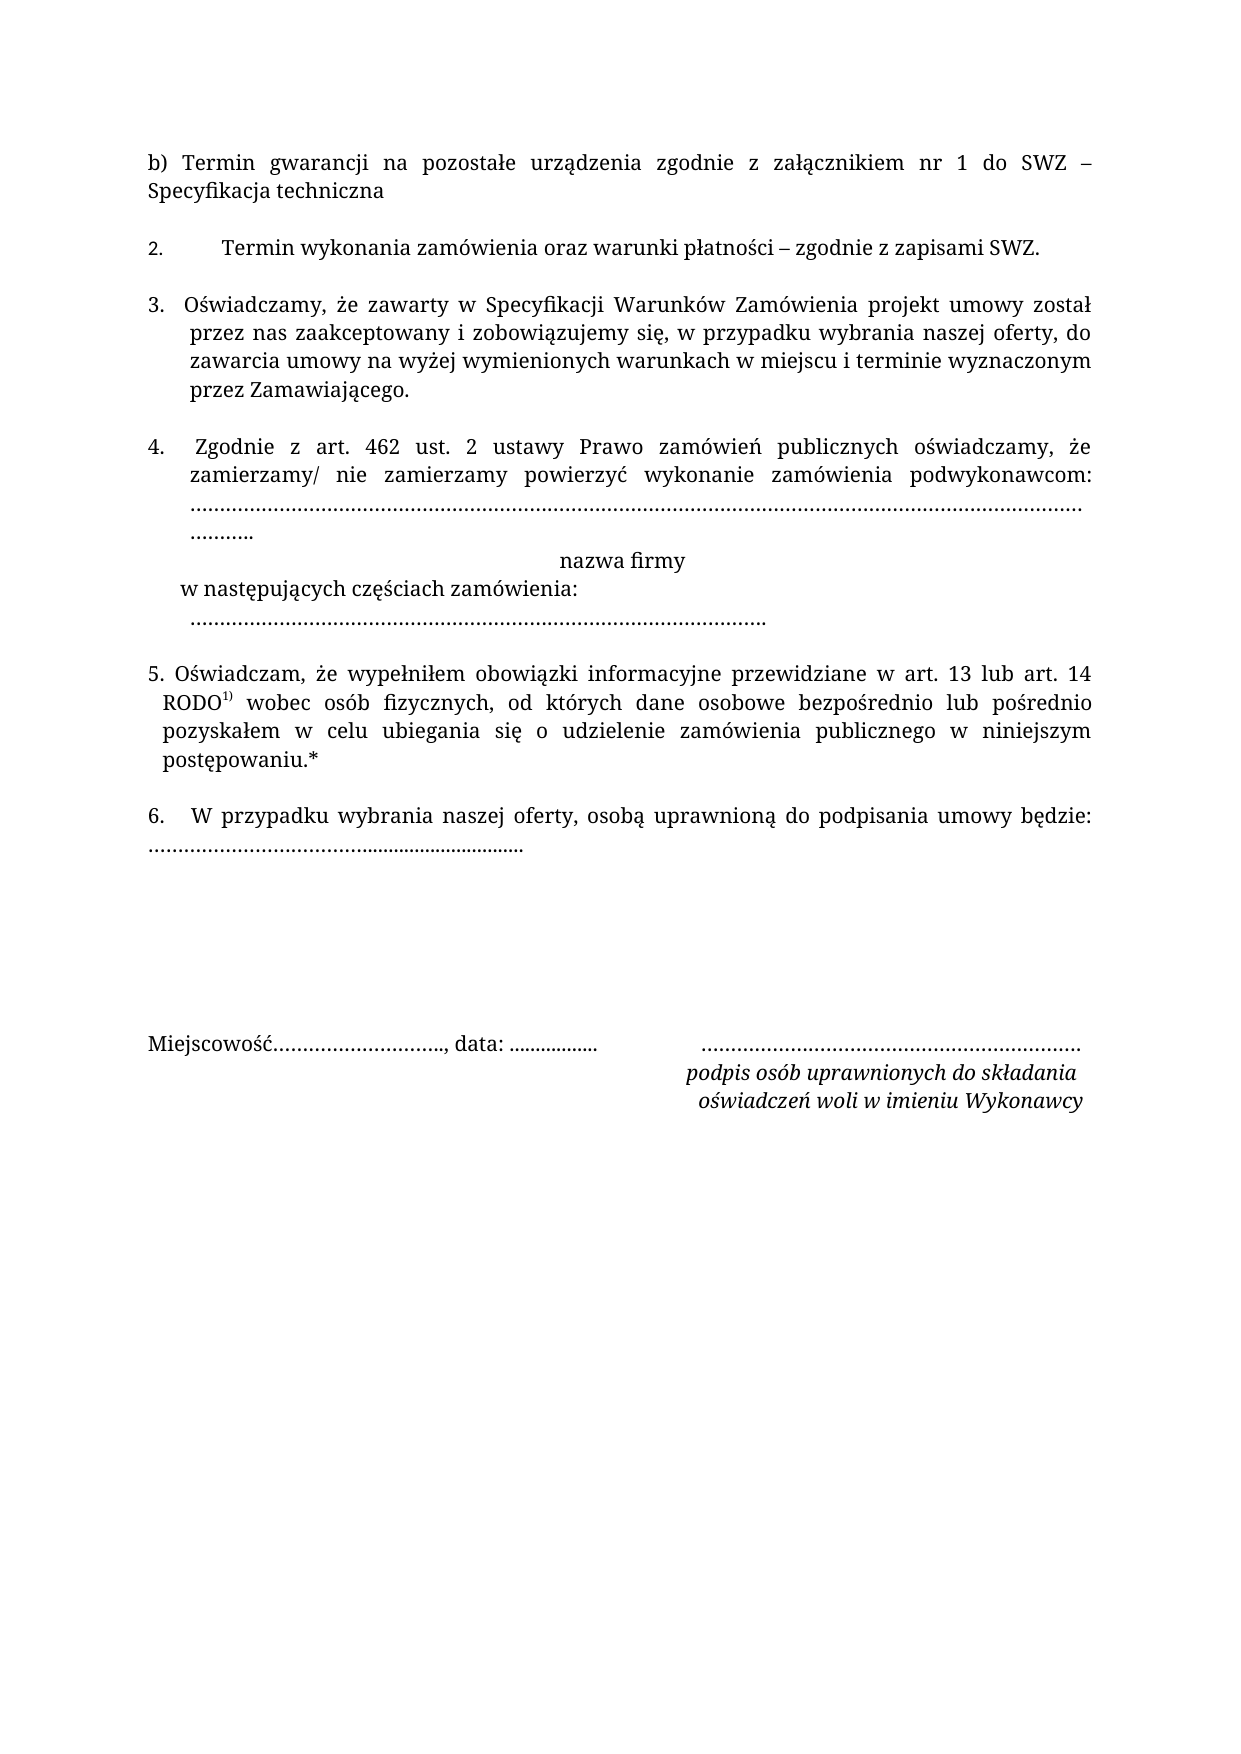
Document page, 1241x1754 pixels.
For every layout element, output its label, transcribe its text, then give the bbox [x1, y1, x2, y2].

text Miejscowość……………………….., data: ................. ………………………………………………………. [148, 1029, 1093, 1058]
text podpis osób uprawnionych do składania oświadczeń woli w imieniu Wykonawcy [673, 1058, 1093, 1114]
text nazwa firmy [148, 546, 1093, 574]
text 3. Oświadczamy, że zawarty w Specyfikacji Warunków Zamówienia projekt umowy został przez nas zaakceptowany i zobowiązujemy się, w przypadku wybrania naszej oferty, do zawarcia umowy na wyżej wymienionych warunkach w miejscu i terminie wyznaczonym przez Zamawiającego. [148, 290, 1093, 403]
text b) Termin gwarancji na pozostałe urządzenia zgodnie z załącznikiem nr 1 do SWZ – Specyfikacja techniczna [148, 148, 1093, 204]
text 6. W przypadku wybrania naszej oferty, osobą uprawnioną do podpisania umowy będzie: ………………………………............................... [148, 802, 1093, 858]
text w następujących częściach zamówienia: ……………………………………………………………………………………. [148, 574, 1093, 631]
text 5. Oświadczam, że wypełniłem obowiązki informacyjne przewidziane w art. 13 lub art. 14 RODO1) wobec osób fizycznych, od których dane osobowe bezpośrednio lub pośrednio pozyskałem w celu ubiegania się o udzielenie zamówienia publicznego w niniejszym postępowaniu.* [148, 659, 1093, 773]
list Termin wykonania zamówienia oraz warunki płatności – zgodnie z zapisami SWZ. [148, 233, 1093, 261]
text 4. Zgodnie z art. 462 ust. 2 ustawy Prawo zamówień publicznych oświadczamy, że zamierzamy/ nie zamierzamy powierzyć wykonanie zamówienia podwykonawcom: …………………………………………………………………………………………………………………………………………….. [148, 432, 1093, 546]
